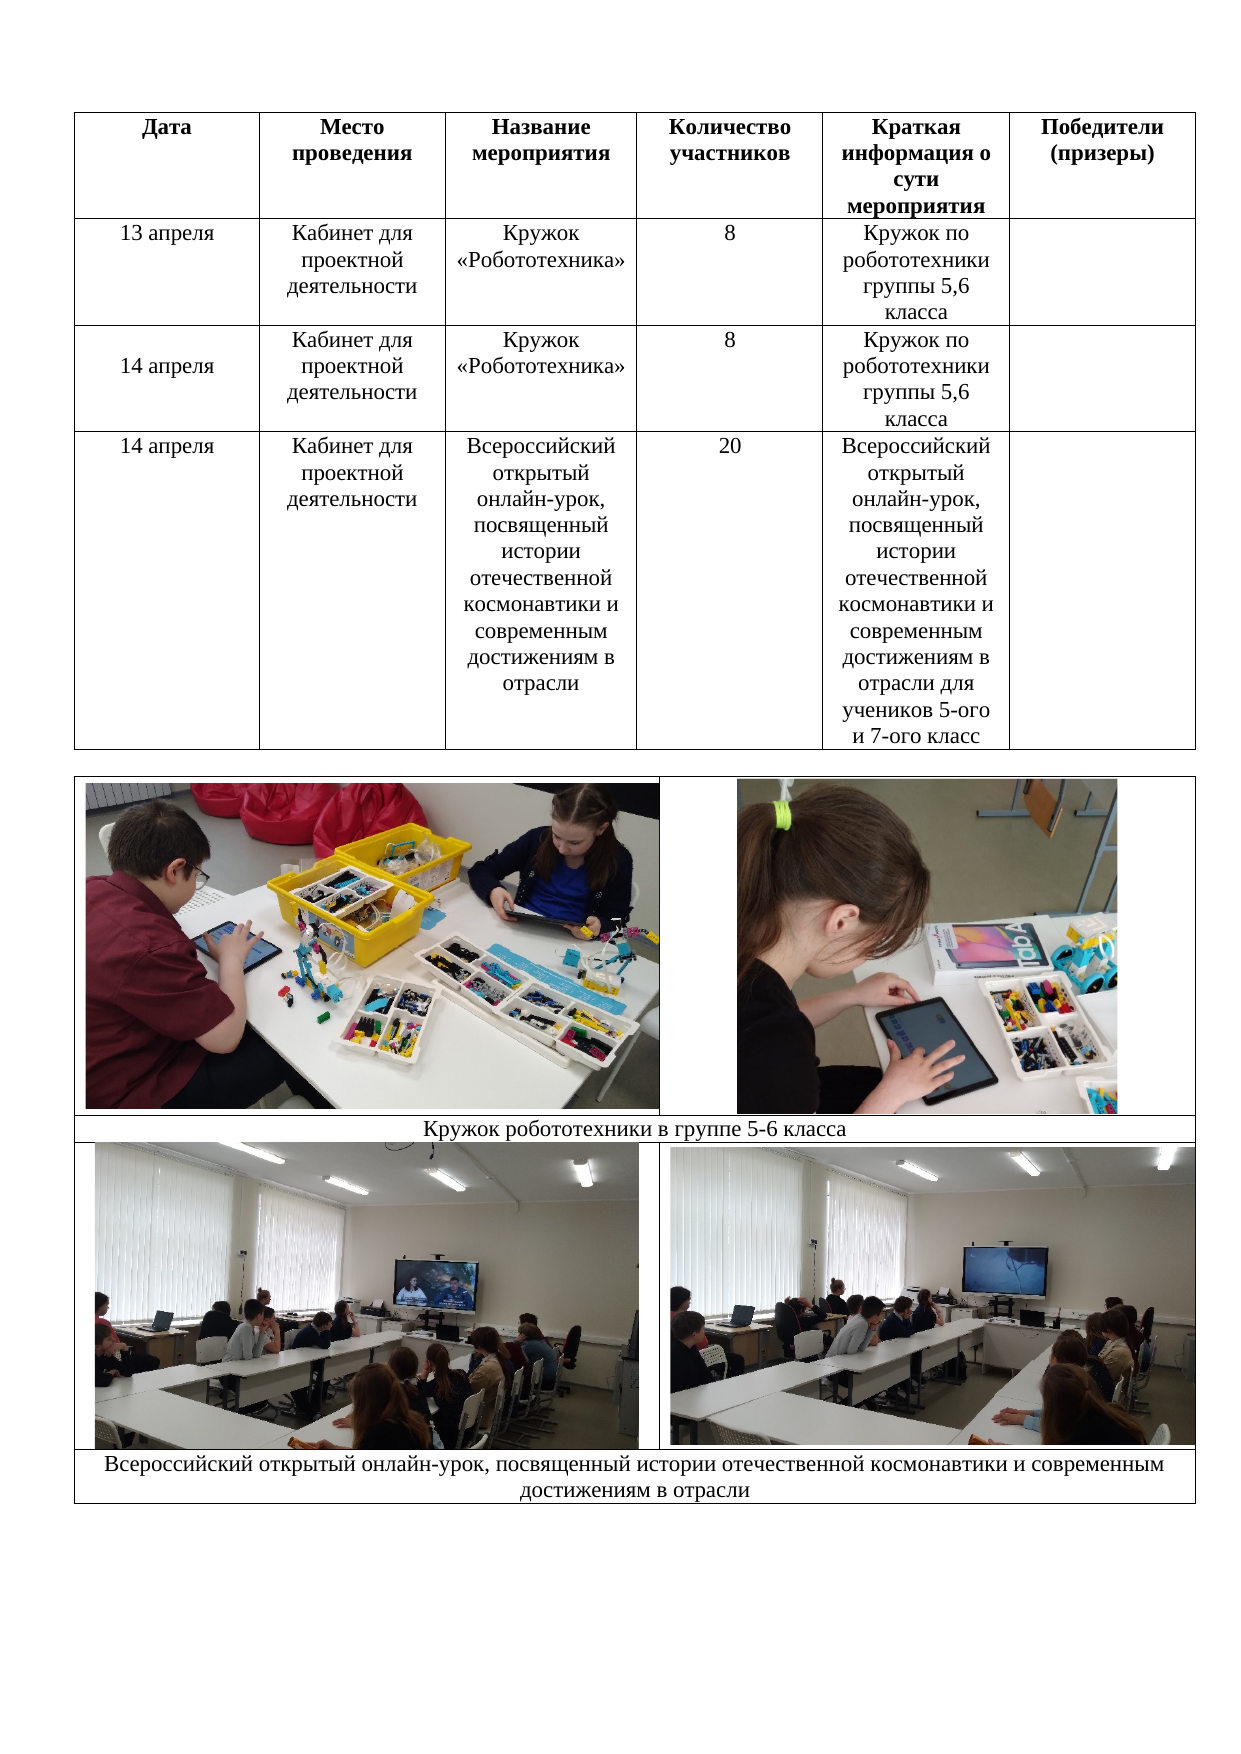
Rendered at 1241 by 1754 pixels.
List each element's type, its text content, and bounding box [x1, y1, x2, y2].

table_cell [75, 1143, 94, 1449]
table_cell [660, 1143, 1195, 1449]
table_cell 8 [637, 219, 822, 325]
table_header Победители (призеры) [1010, 113, 1195, 218]
table_cell [1010, 219, 1195, 325]
table_header Дата [75, 113, 259, 218]
table_cell Всероссийский открытый онлайн-урок, посвященный истории отечественной космонавтики и современным достижениям в отрасли для учеников 5-ого и 7-ого класс [823, 432, 1009, 748]
table_cell 14 апреля [75, 326, 259, 431]
table_cell Всероссийский открытый онлайн-урок, посвященный истории отечественной космонавтики и современным достижениям в отрасли [446, 432, 636, 748]
table_cell Кружок «Робототехника» [446, 326, 636, 431]
table_cell [1010, 432, 1195, 748]
table_cell 20 [637, 432, 822, 748]
table_cell Кабинет для проектной деятельности [260, 432, 445, 748]
table_cell Всероссийский открытый онлайн-урок, посвященный истории отечественной космонавтики и современным достижениям в отрасли [75, 1450, 1195, 1503]
picture [670, 1147, 1196, 1445]
table_cell 13 апреля [75, 219, 259, 325]
table_cell [639, 1143, 659, 1449]
table_cell Кружок робототехники в группе 5-6 класса [75, 1116, 1195, 1142]
picture [85, 783, 660, 1109]
table_header Место проведения [260, 113, 445, 218]
table_header Количество участников [637, 113, 822, 218]
table_header Название мероприятия [446, 113, 636, 218]
table_cell Кабинет для проектной деятельности [260, 219, 445, 325]
table_cell Кружок по робототехники группы 5,6 класса [823, 326, 1009, 431]
table_cell Кружок по робототехники группы 5,6 класса [823, 219, 1009, 325]
table_header [660, 777, 1195, 1114]
table_header [75, 777, 659, 1114]
table_cell Кабинет для проектной деятельности [260, 326, 445, 431]
picture [94, 1142, 639, 1449]
table_cell [1010, 326, 1195, 431]
table_header Краткая информация о сути мероприятия [823, 113, 1009, 218]
table_cell 14 апреля [75, 432, 259, 748]
table_cell Кружок «Робототехника» [446, 219, 636, 325]
table_cell 8 [637, 326, 822, 431]
picture [737, 779, 1118, 1114]
